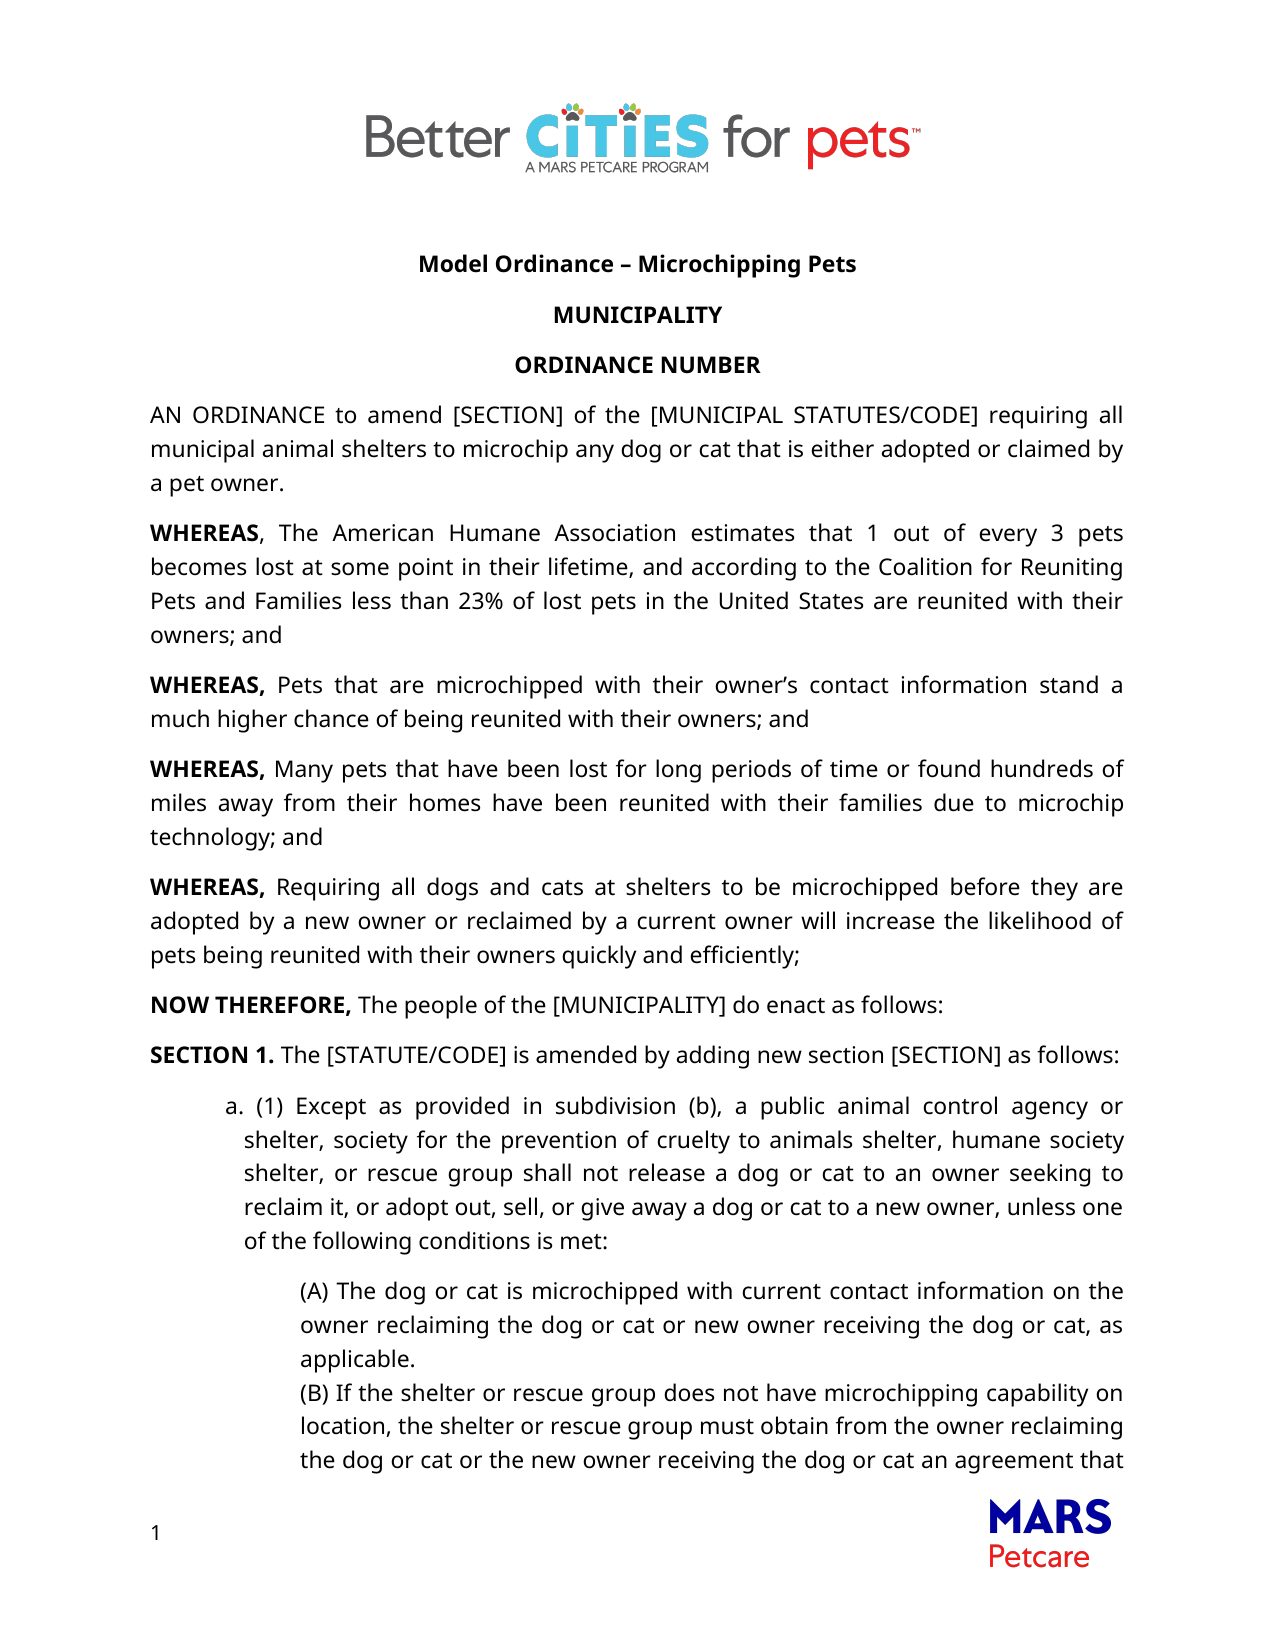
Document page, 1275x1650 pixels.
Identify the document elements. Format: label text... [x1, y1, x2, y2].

picture [975, 1484, 1125, 1582]
picture [337, 75, 938, 201]
text SECTION 1. The [STATUTE/CODE] is amended by adding new section [SECTION] as follows: [150, 1039, 1125, 1071]
text Model Ordinance – Microchipping Pets [150, 248, 1125, 279]
text WHEREAS, The American Humane Association estimates that 1 out of every 3 pets becomes lost at some point in their lifetime, and according to the Coalition for Reuniting Pets and Families less than 23% of lost pets in the United States are reunited with their owners; and [150, 517, 1125, 650]
text WHEREAS, Requiring all dogs and cats at shelters to be microchipped before they are adopted by a new owner or reclaimed by a current owner will increase the likelihood of pets being reunited with their owners quickly and efficiently; [150, 871, 1125, 970]
text WHEREAS, Many pets that have been lost for long periods of time or found hundreds of miles away from their homes have been reunited with their families due to microchip technology; and [150, 753, 1125, 852]
text AN ORDINANCE to amend [SECTION] of the [MUNICIPAL STATUTES/CODE] requiring all municipal animal shelters to microchip any dog or cat that is either adopted or claimed by a pet owner. [150, 399, 1125, 498]
text ORDINANCE NUMBER [150, 349, 1125, 380]
text a. (1) Except as provided in subdivision (b), a public animal control agency or shelter, society for the prevention of cruelty to animals shelter, humane society shelter, or rescue group shall not release a dog or cat to an owner seeking to reclaim it, or adopt out, sell, or give away a dog or cat to a new owner, unless one of the following conditions is met: [225, 1090, 1125, 1256]
text NOW THEREFORE, The people of the [MUNICIPALITY] do enact as follows: [150, 989, 1125, 1020]
text WHEREAS, Pets that are microchipped with their owner’s contact information stand a much higher chance of being reunited with their owners; and [150, 669, 1125, 734]
text MUNICIPALITY [150, 298, 1125, 330]
